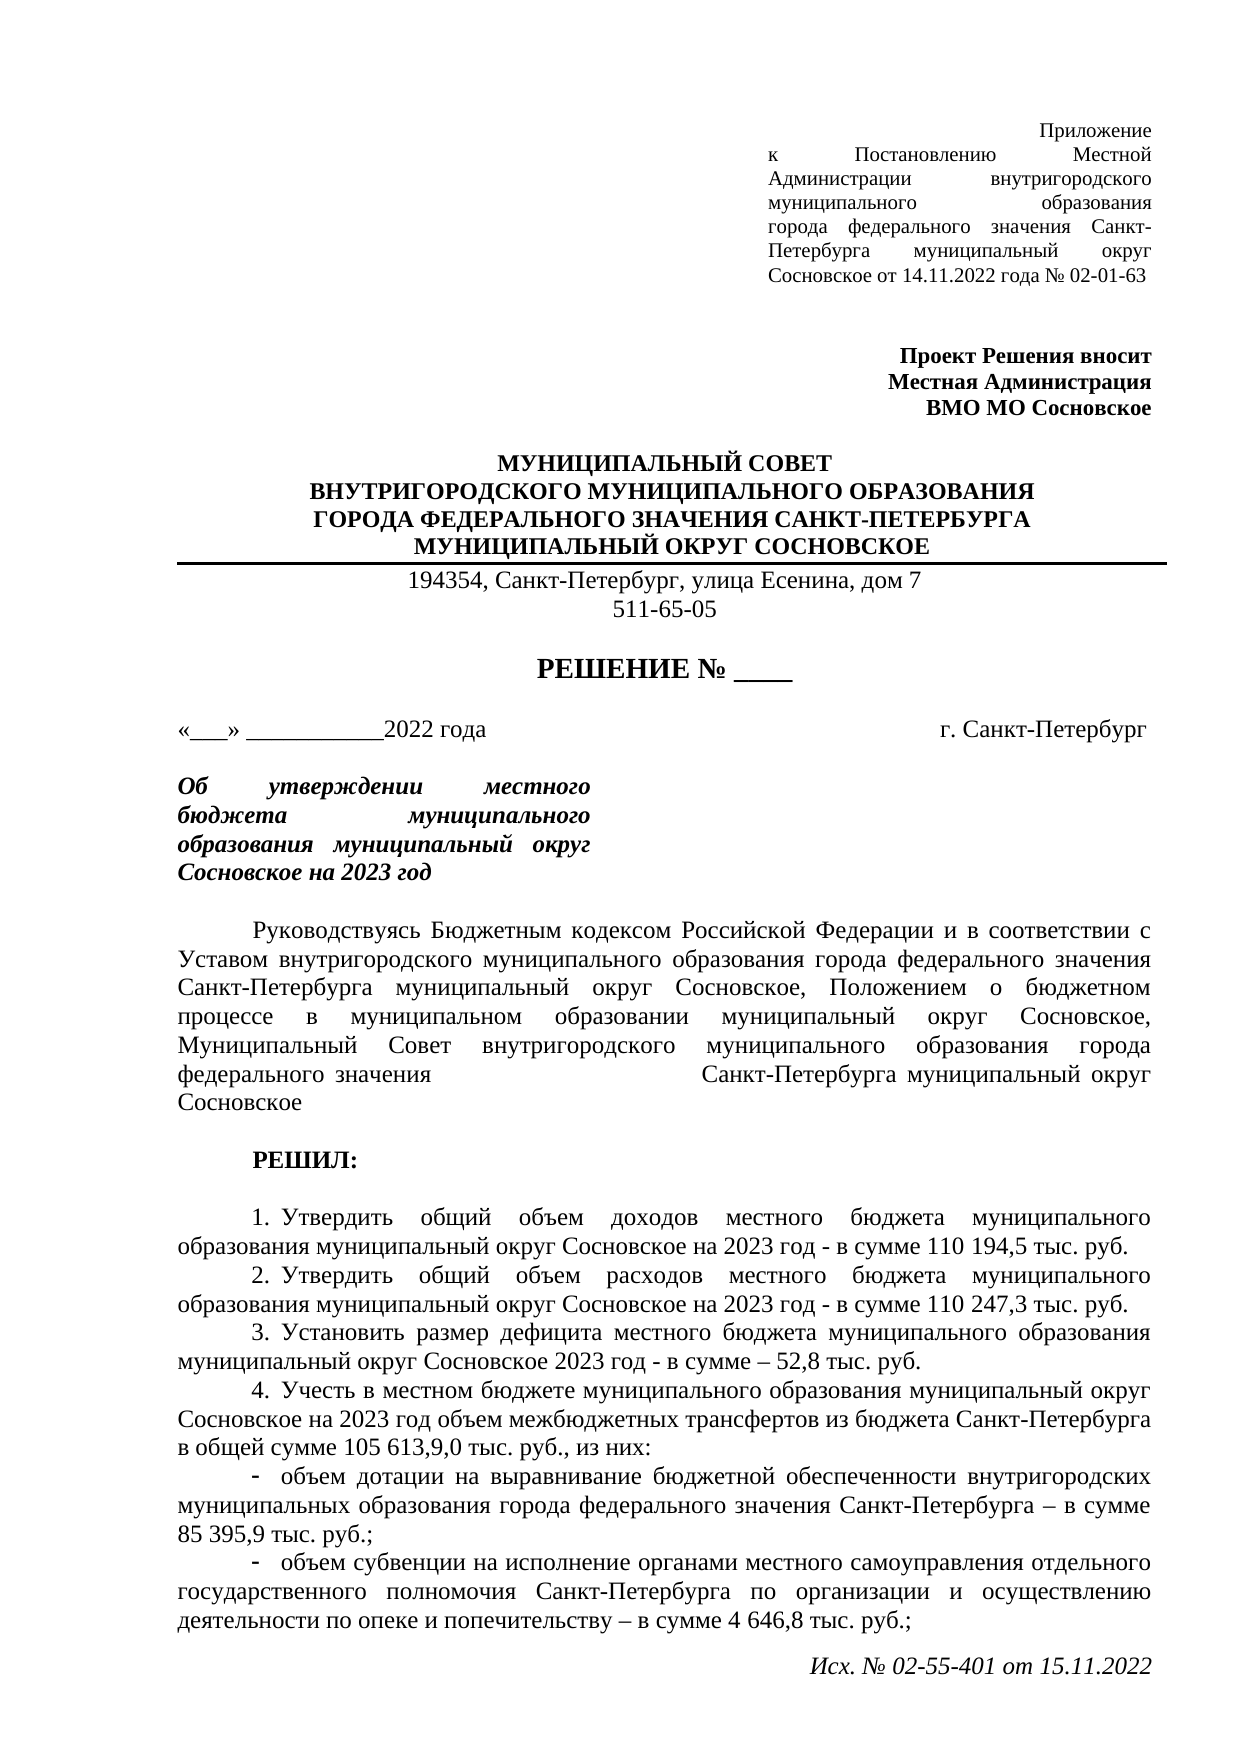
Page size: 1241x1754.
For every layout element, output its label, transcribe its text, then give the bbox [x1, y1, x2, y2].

text МУНИЦИПАЛЬНЫЙ СОВЕТ [177, 449, 1152, 477]
text Об утверждении местного бюджета муниципального образования муниципальный округ Сосновское на 2023 год [177, 771, 591, 886]
text МУНИЦИПАЛЬНЫЙ ОКРУГ СОСНОВСКОЕ [177, 532, 1167, 562]
text РЕШЕНИЕ № ____ [177, 651, 1152, 685]
text Руководствуясь Бюджетным кодексом Российской Федерации и в соответствии с Уставом внутригородского муниципального образования города федерального значения Санкт-Петербурга муниципальный округ Сосновское, Положением о бюджетном процессе в муниципальном образовании муниципальный округ Сосновское, Муниципальный Совет внутригородского муниципального образования города федерального значения Санкт-Петербурга муниципальный округ Сосновское [177, 915, 1152, 1116]
list объем субвенции на исполнение органами местного самоуправления отдельного государственного полномочия Санкт-Петербурга по организации и осуществлению деятельности по опеке и попечительству – в сумме 4 646,8 тыс. руб.; [177, 1547, 1152, 1634]
text 4. Учесть в местном бюджете муниципального образования муниципальный округ Сосновское на 2023 год объем межбюджетных трансфертов из бюджета Санкт-Петербурга в общей сумме 105 613,9,0 тыс. руб., из них: [177, 1375, 1152, 1461]
text «___» ___________2022 года г. Санкт-Петербург [177, 714, 1152, 742]
text РЕШИЛ: [177, 1145, 1152, 1174]
text 3. Установить размер дефицита местного бюджета муниципального образования муниципальный округ Сосновское 2023 год - в сумме – 52,8 тыс. руб. [177, 1317, 1152, 1375]
text Проект Решения вносит [177, 342, 1152, 368]
text ВМО МО Сосновское [177, 394, 1152, 421]
text ГОРОДА ФЕДЕРАЛЬНОГО ЗНАЧЕНИЯ САНКТ-ПЕТЕРБУРГА [177, 505, 1167, 532]
text ВНУТРИГОРОДСКОГО МУНИЦИПАЛЬНОГО ОБРАЗОВАНИЯ [177, 477, 1167, 505]
text 2. Утвердить общий объем расходов местного бюджета муниципального образования муниципальный округ Сосновское на 2023 год - в сумме 110 247,3 тыс. руб. [177, 1260, 1152, 1317]
text к Постановлению Местной Администрации внутригородского муниципального образования города федерального значения Санкт-Петербурга муниципальный округ Сосновское от 14.11.2022 года № 02-01-63 [768, 142, 1152, 287]
text 194354, Санкт-Петербург, улица Есенина, дом 7 [177, 565, 1152, 594]
text Местная Администрация [177, 368, 1152, 394]
text 1. Утвердить общий объем доходов местного бюджета муниципального образования муниципальный округ Сосновское на 2023 год - в сумме 110 194,5 тыс. руб. [177, 1202, 1152, 1260]
text Приложение [797, 118, 1152, 142]
list объем дотации на выравнивание бюджетной обеспеченности внутригородских муниципальных образования города федерального значения Санкт-Петербурга – в сумме 85 395,9 тыс. руб.; [177, 1461, 1152, 1547]
text 511-65-05 [177, 594, 1152, 623]
